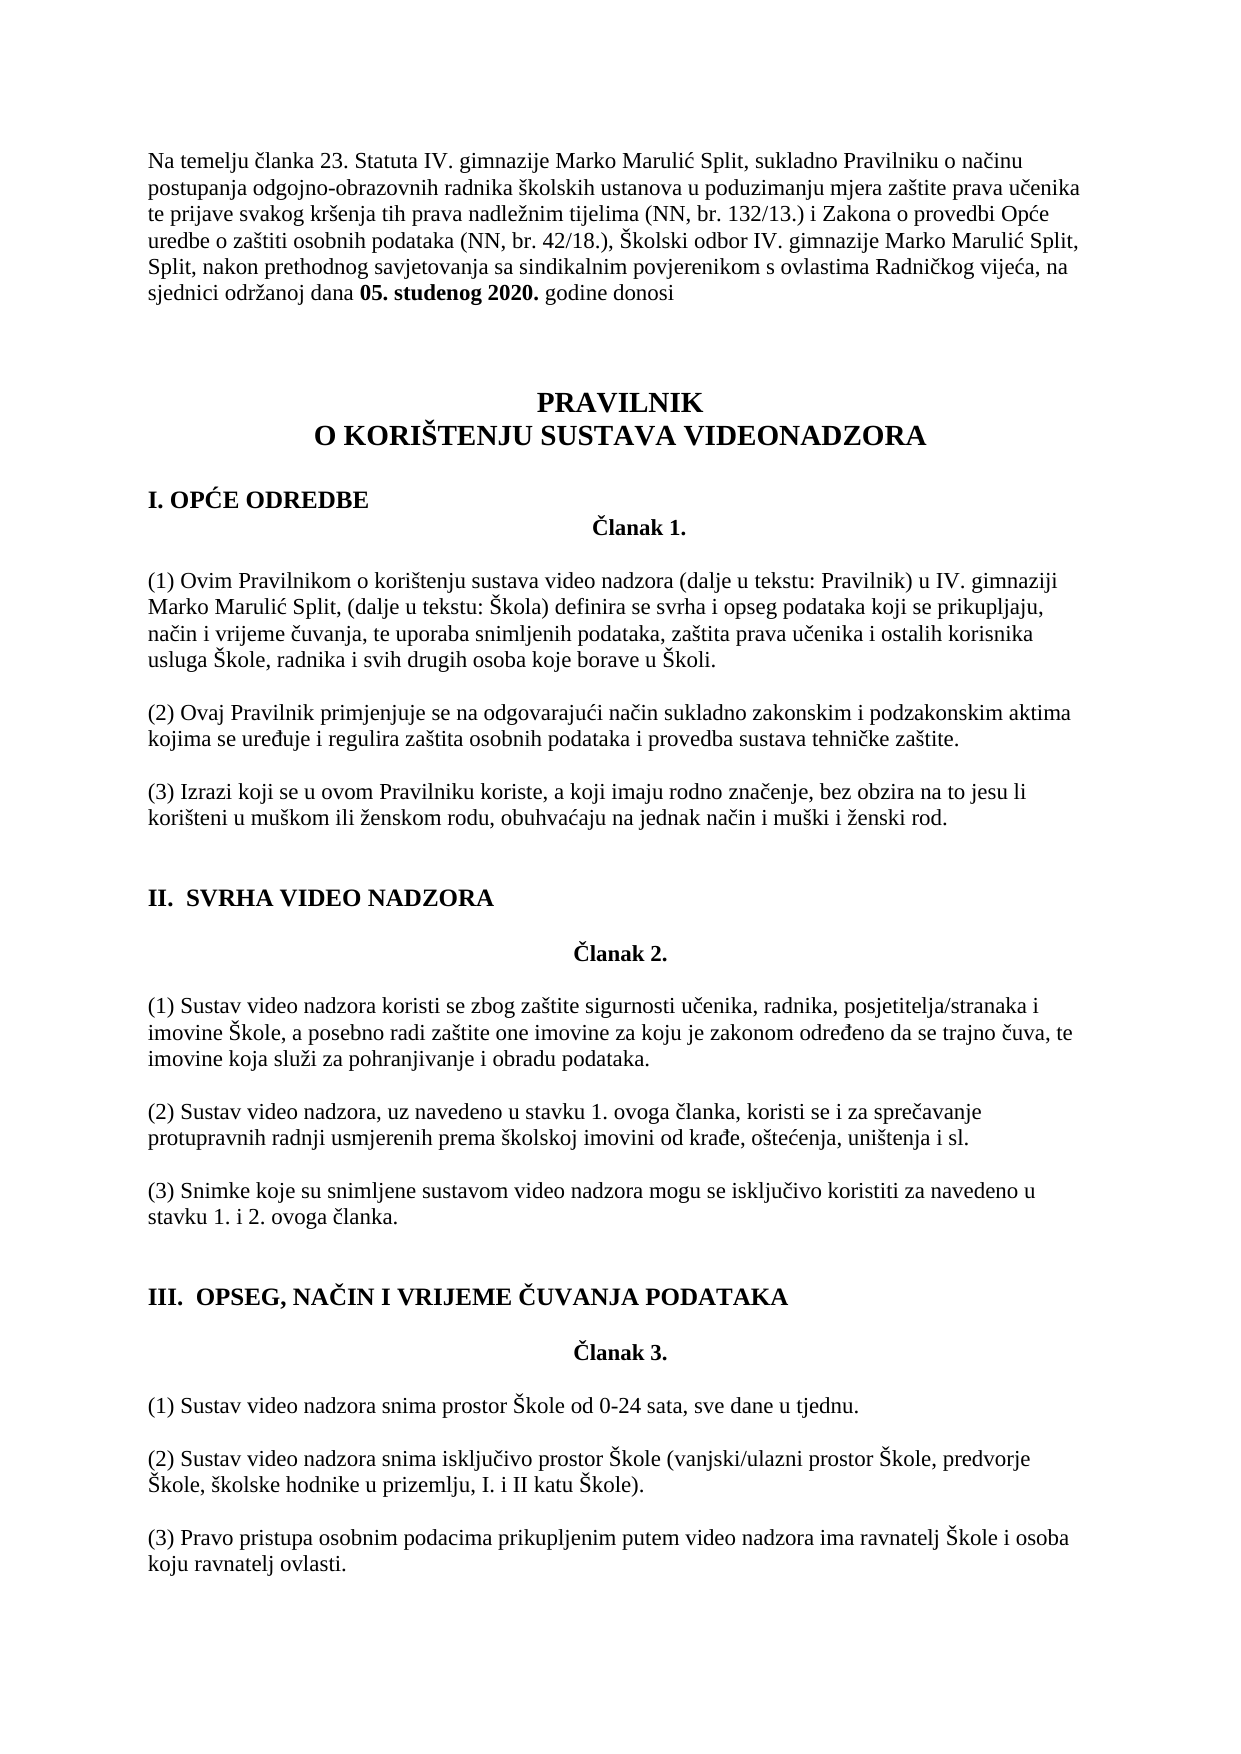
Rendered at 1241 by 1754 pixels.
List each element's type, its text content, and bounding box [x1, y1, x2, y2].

text III. OPSEG, NAČIN I VRIJEME ČUVANJA PODATAKA [148, 1282, 1093, 1311]
text Članak 3. [148, 1339, 1093, 1366]
text (3) Snimke koje su snimljene sustavom video nadzora mogu se isključivo koristiti za navedeno u stavku 1. i 2. ovoga članka. [148, 1177, 1093, 1230]
text (2) Sustav video nadzora, uz navedeno u stavku 1. ovoga članka, koristi se i za sprečavanje protupravnih radnji usmjerenih prema školskoj imovini od krađe, oštećenja, uništenja i sl. [148, 1098, 1093, 1151]
text Članak 2. [148, 940, 1093, 966]
text Na temelju članka 23. Statuta IV. gimnazije Marko Marulić Split, sukladno Pravilniku o načinu postupanja odgojno-obrazovnih radnika školskih ustanova u poduzimanju mjera zaštite prava učenika te prijave svakog kršenja tih prava nadležnim tijelima (NN, br. 132/13.) i Zakona o provedbi Opće uredbe o zaštiti osobnih podataka (NN, br. 42/18.), Školski odbor IV. gimnazije Marko Marulić Split, Split, nakon prethodnog savjetovanja sa sindikalnim povjerenikom s ovlastima Radničkog vijeća, na sjednici održanoj dana 05. studenog 2020. godine donosi [148, 148, 1093, 306]
text (1) Sustav video nadzora koristi se zbog zaštite sigurnosti učenika, radnika, posjetitelja/stranaka i imovine Škole, a posebno radi zaštite one imovine za koju je zakonom određeno da se trajno čuva, te imovine koja služi za pohranjivanje i obradu podataka. [148, 993, 1093, 1072]
text (3) Izrazi koji se u ovom Pravilniku koriste, a koji imaju rodno značenje, bez obzira na to jesu li korišteni u muškom ili ženskom rodu, obuhvaćaju na jednak način i muški i ženski rod. [148, 778, 1093, 830]
text (2) Ovaj Pravilnik primjenjuje se na odgovarajući način sukladno zakonskim i podzakonskim aktima kojima se uređuje i regulira zaštita osobnih podataka i provedba sustava tehničke zaštite. [148, 699, 1093, 751]
text O KORIŠTENJU SUSTAVA VIDEONADZORA [148, 418, 1093, 452]
text PRAVILNIK [148, 385, 1093, 418]
text (1) Sustav video nadzora snima prostor Škole od 0-24 sata, sve dane u tjednu. [148, 1392, 1093, 1418]
text (3) Pravo pristupa osobnim podacima prikupljenim putem video nadzora ima ravnatelj Škole i osoba koju ravnatelj ovlasti. [148, 1524, 1093, 1576]
text II. SVRHA VIDEO NADZORA [148, 883, 1093, 912]
text (2) Sustav video nadzora snima isključivo prostor Škole (vanjski/ulazni prostor Škole, predvorje Škole, školske hodnike u prizemlju, I. i II katu Škole). [148, 1445, 1093, 1497]
text (1) Ovim Pravilnikom o korištenju sustava video nadzora (dalje u tekstu: Pravilnik) u IV. gimnaziji Marko Marulić Split, (dalje u tekstu: Škola) definira se svrha i opseg podataka koji se prikupljaju, način i vrijeme čuvanja, te uporaba snimljenih podataka, zaštita prava učenika i ostalih korisnika usluga Škole, radnika i svih drugih osoba koje borave u Školi. [148, 567, 1093, 672]
text I. OPĆE ODREDBE [148, 485, 1093, 514]
text Članak 1. [185, 514, 1093, 541]
